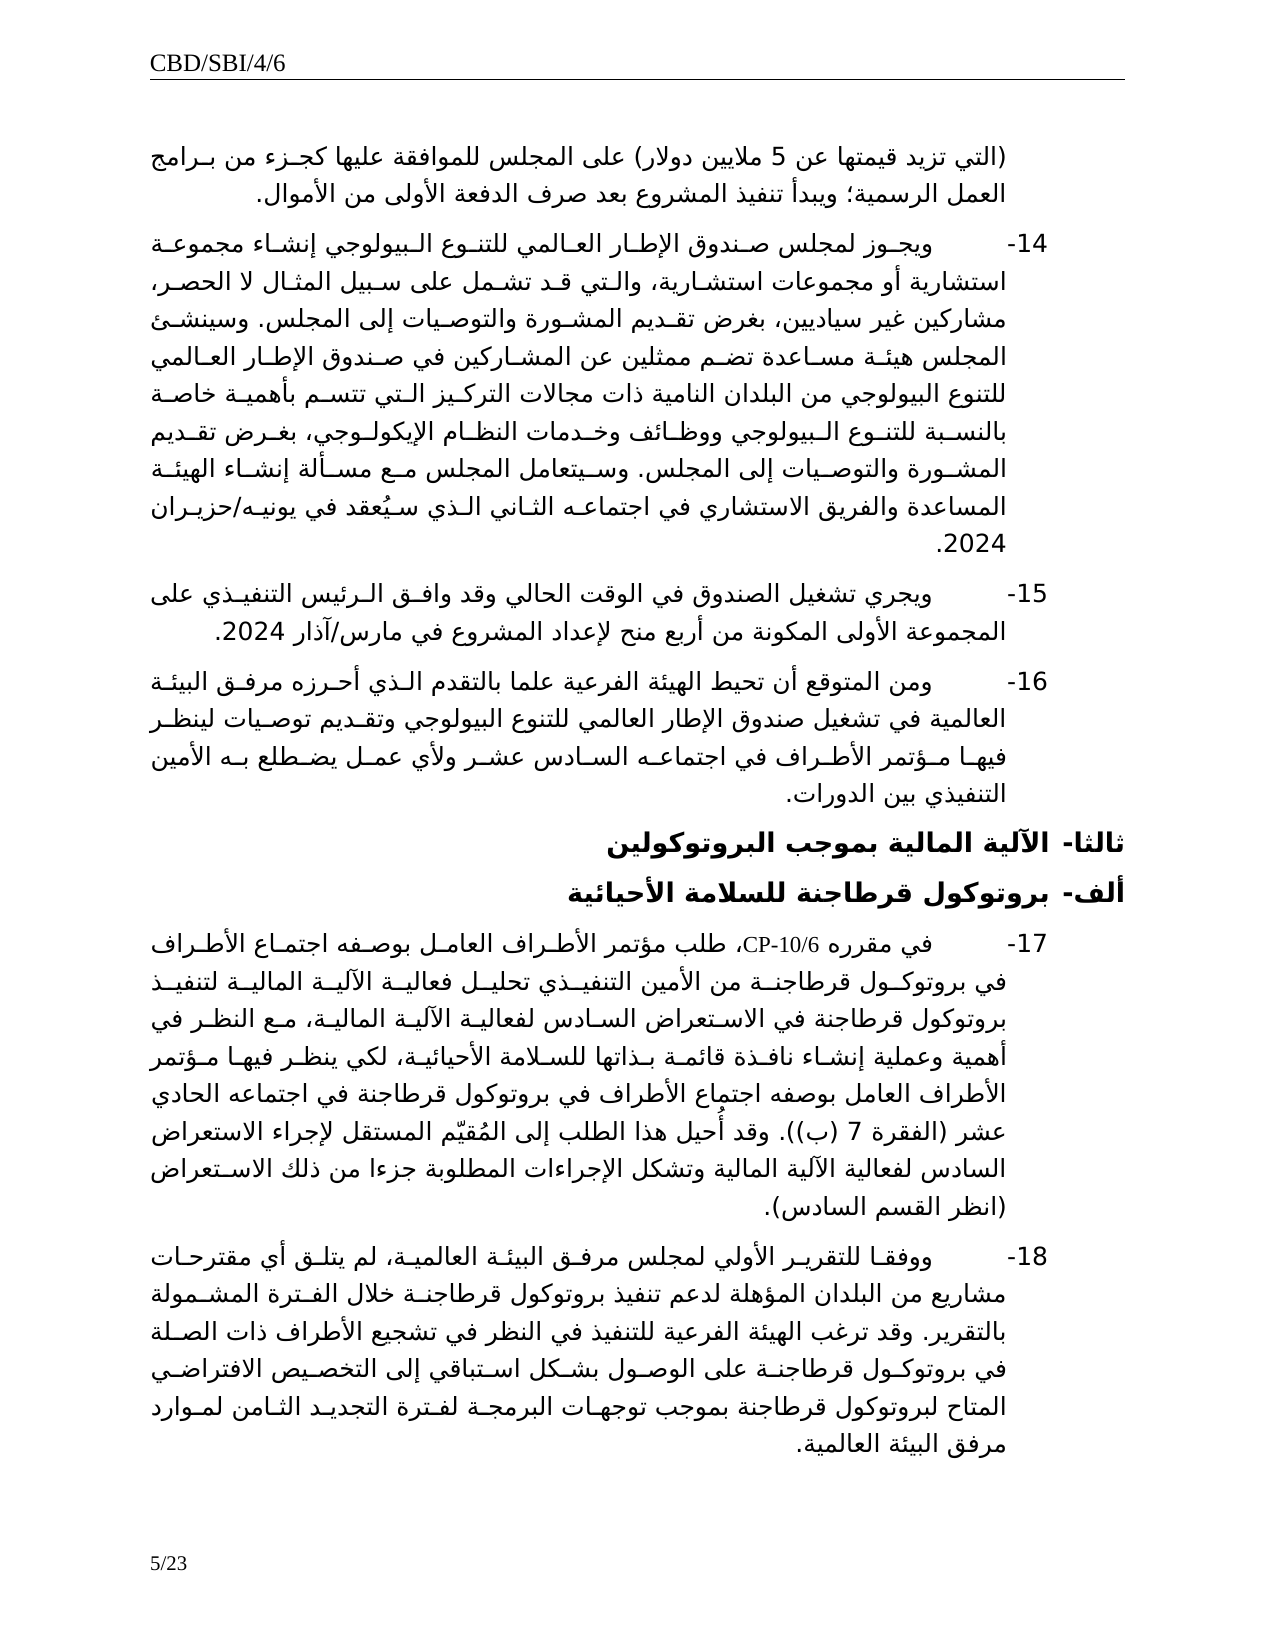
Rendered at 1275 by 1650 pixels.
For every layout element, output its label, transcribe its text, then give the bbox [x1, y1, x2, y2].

text ثالثا- الآلية المالية بموجب البروتوكولين [150, 822, 1153, 860]
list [150, 135, 1007, 210]
list في مقرره CP-10/6، طلب مؤتمر الأطراف العامل بوصفه اجتماع الأطراف في بروتوكول قرطاجنة من الأمين التنفيذي تحليل فعالية الآلية المالية لتنفيذ بروتوكول قرطاجنة في الاستعراض السادس لفعالية الآلية المالية، مع النظر في أهمية وعملية إنشاء نافذة قائمة بذاتها للسلامة الأحيائية، لكي ينظر فيها مؤتمر الأطراف العامل بوصفه اجتماع الأطراف في بروتوكول قرطاجنة في اجتماعه الحادي عشر (الفقرة 7 (ب)). وقد أُحيل هذا الطلب إلى المُقيّم المستقل لإجراء الاستعراض السادس لفعالية الآلية المالية وتشكل الإجراءات المطلوبة جزءا من ذلك الاستعراض (انظر القسم السادس). [150, 922, 1007, 1222]
list ووفقا للتقرير الأولي لمجلس مرفق البيئة العالمية، لم يتلق أي مقترحات مشاريع من البلدان المؤهلة لدعم تنفيذ بروتوكول قرطاجنة خلال الفترة المشمولة بالتقرير. وقد ترغب الهيئة الفرعية للتنفيذ في النظر في تشجيع الأطراف ذات الصلة في بروتوكول قرطاجنة على الوصول بشكل استباقي إلى التخصيص الافتراضي المتاح لبروتوكول قرطاجنة بموجب توجهات البرمجة لفترة التجديد الثامن لموارد مرفق البيئة العالمية. [150, 1235, 1007, 1460]
text ألف- بروتوكول قرطاجنة للسلامة الأحيائية [150, 872, 1153, 910]
list ومن المتوقع أن تحيط الهيئة الفرعية علما بالتقدم الذي أحرزه مرفق البيئة العالمية في تشغيل صندوق الإطار العالمي للتنوع البيولوجي وتقديم توصيات لينظر فيها مؤتمر الأطراف في اجتماعه السادس عشر ولأي عمل يضطلع به الأمين التنفيذي بين الدورات. [150, 660, 1007, 810]
list ويجوز لمجلس صندوق الإطار العالمي للتنوع البيولوجي إنشاء مجموعة استشارية أو مجموعات استشارية، والتي قد تشمل على سبيل المثال لا الحصر، مشاركين غير سياديين، بغرض تقديم المشورة والتوصيات إلى المجلس. وسينشئ المجلس هيئة مساعدة تضم ممثلين عن المشاركين في صندوق الإطار العالمي للتنوع البيولوجي من البلدان النامية ذات مجالات التركيز التي تتسم بأهمية خاصة بالنسبة للتنوع البيولوجي ووظائف وخدمات النظام الإيكولوجي، بغرض تقديم المشورة والتوصيات إلى المجلس. وسيتعامل المجلس مع مسألة إنشاء الهيئة المساعدة والفريق الاستشاري في اجتماعه الثاني الذي سيُعقد في يونيه/حزيران 2024. [150, 222, 1007, 560]
list ويجري تشغيل الصندوق في الوقت الحالي وقد وافق الرئيس التنفيذي على المجموعة الأولى المكونة من أربع منح لإعداد المشروع في مارس/آذار 2024. [150, 572, 1007, 647]
